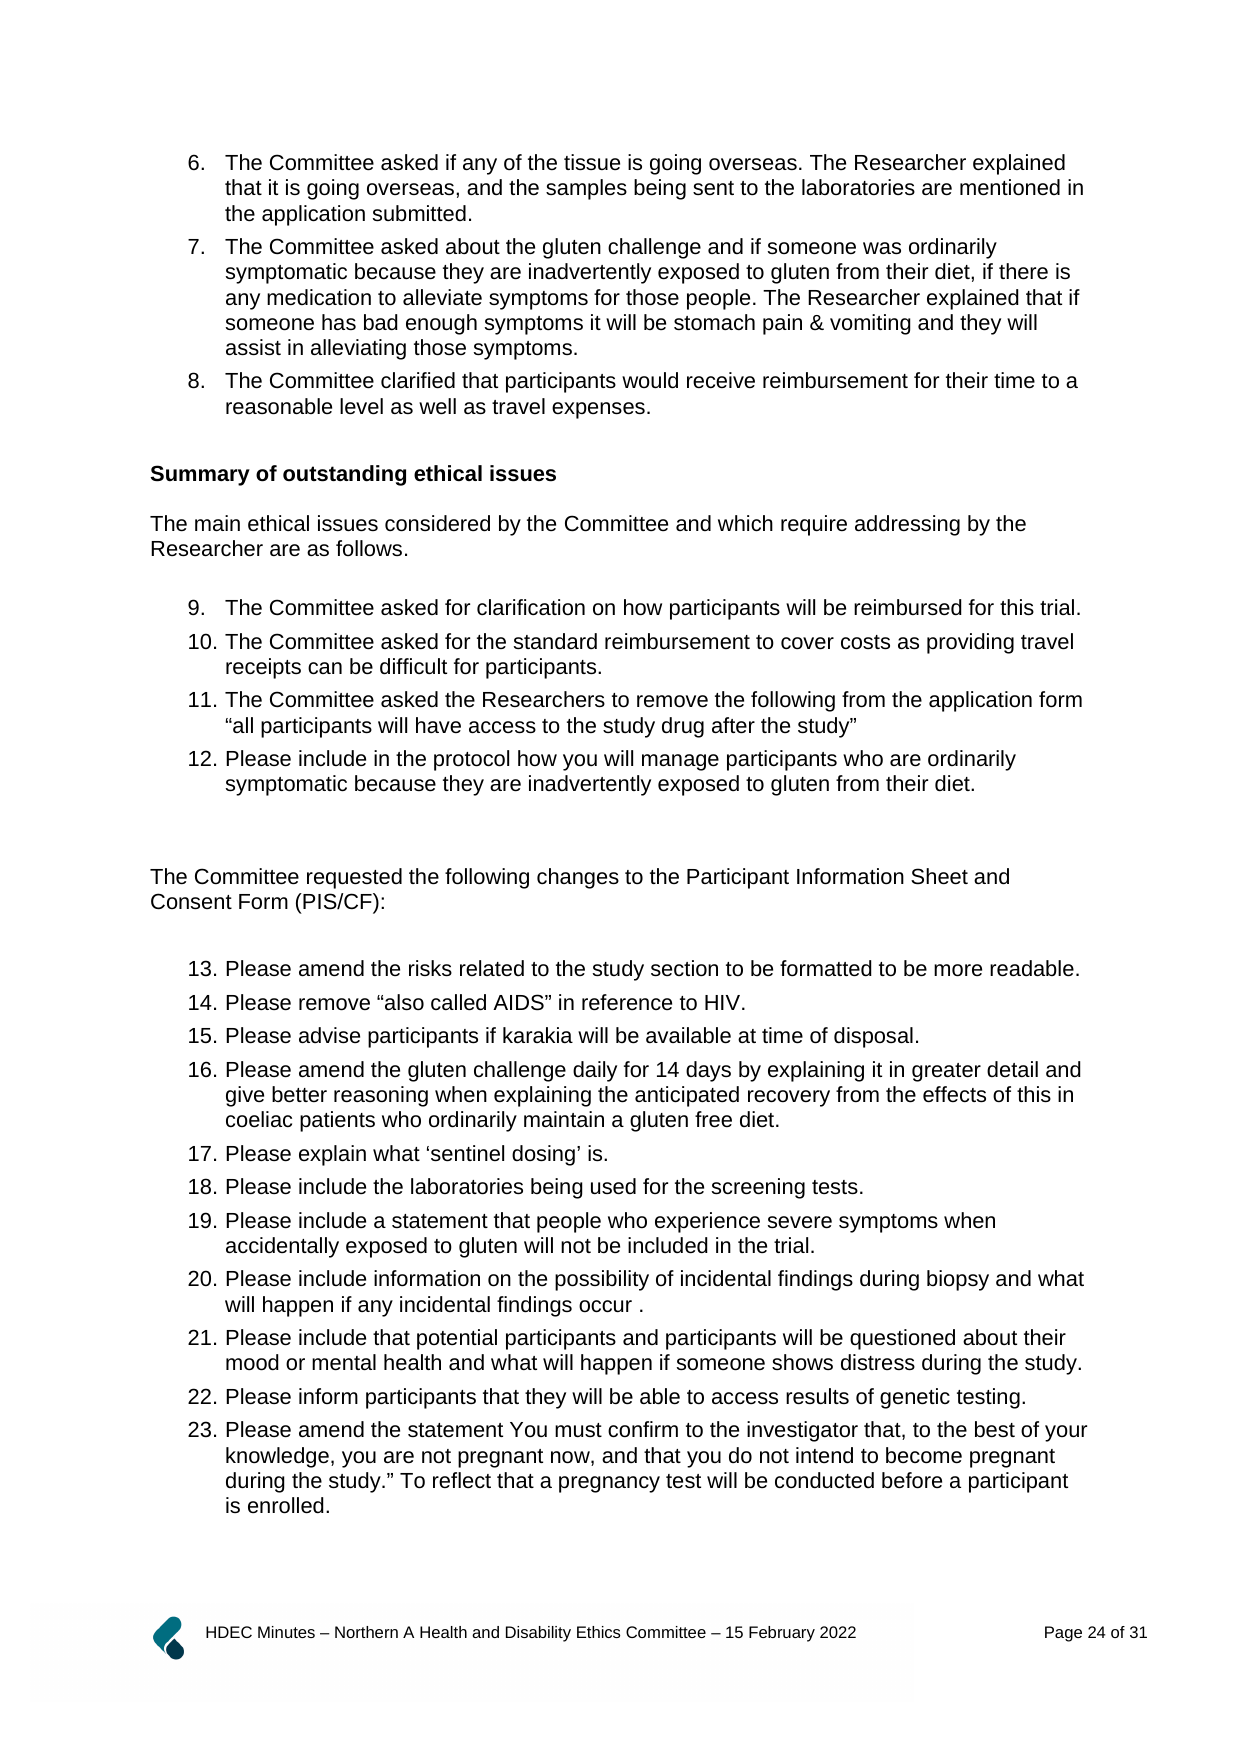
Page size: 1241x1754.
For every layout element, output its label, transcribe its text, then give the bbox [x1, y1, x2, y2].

text The main ethical issues considered by the Committee and which require addressing by the Researcher are as follows. [150, 511, 1090, 561]
list Please amend the gluten challenge daily for 14 days by explaining it in greater detail and give better reasoning when explaining the anticipated recovery from the effects of this in coeliac patients who ordinarily maintain a gluten free diet. [187, 1056, 1090, 1132]
picture [30, 1603, 915, 1702]
text The Committee requested the following changes to the Participant Information Sheet and Consent Form (PIS/CF): [150, 863, 1090, 914]
list Please include the laboratories being used for the screening tests. [187, 1174, 1090, 1199]
list The Committee asked if any of the tissue is going overseas. The Researcher explained that it is going overseas, and the samples being sent to the laboratories are mentioned in the application submitted. [187, 150, 1090, 226]
list Please amend the statement You must confirm to the investigator that, to the best of your knowledge, you are not pregnant now, and that you do not intend to become pregnant during the study.” To reflect that a pregnancy test will be conducted before a participant is enrolled. [187, 1417, 1090, 1518]
subtitle Summary of outstanding ethical issues [150, 461, 1090, 486]
list The Committee clarified that participants would receive reimbursement for their time to a reasonable level as well as travel expenses. [187, 368, 1090, 419]
list Please include a statement that people who experience severe symptoms when accidentally exposed to gluten will not be included in the trial. [187, 1207, 1090, 1258]
list The Committee asked for clarification on how participants will be reimbursed for this trial. [187, 595, 1090, 620]
list The Committee asked for the standard reimbursement to cover costs as providing travel receipts can be difficult for participants. [187, 628, 1090, 679]
list Please advise participants if karakia will be available at time of disposal. [187, 1023, 1090, 1048]
list The Committee asked about the gluten challenge and if someone was ordinarily symptomatic because they are inadvertently exposed to gluten from their diet, if there is any medication to alleviate symptoms for those people. The Researcher explained that if someone has bad enough symptoms it will be stomach pain & vomiting and they will assist in alleviating those symptoms. [187, 234, 1090, 360]
list Please inform participants that they will be able to access results of genetic testing. [187, 1384, 1090, 1409]
list Please include information on the possibility of incidental findings during biopsy and what will happen if any incidental findings occur . [187, 1266, 1090, 1317]
list Please remove “also called AIDS” in reference to HIV. [187, 989, 1090, 1014]
list Please include in the protocol how you will manage participants who are ordinarily symptomatic because they are inadvertently exposed to gluten from their diet. [187, 746, 1090, 796]
list The Committee asked the Researchers to remove the following from the application form “all participants will have access to the study drug after the study” [187, 687, 1090, 738]
list Please explain what ‘sentinel dosing’ is. [187, 1140, 1090, 1166]
list Please amend the risks related to the study section to be formatted to be more readable. [187, 956, 1090, 981]
list Please include that potential participants and participants will be questioned about their mood or mental health and what will happen if someone shows distress during the study. [187, 1325, 1090, 1375]
